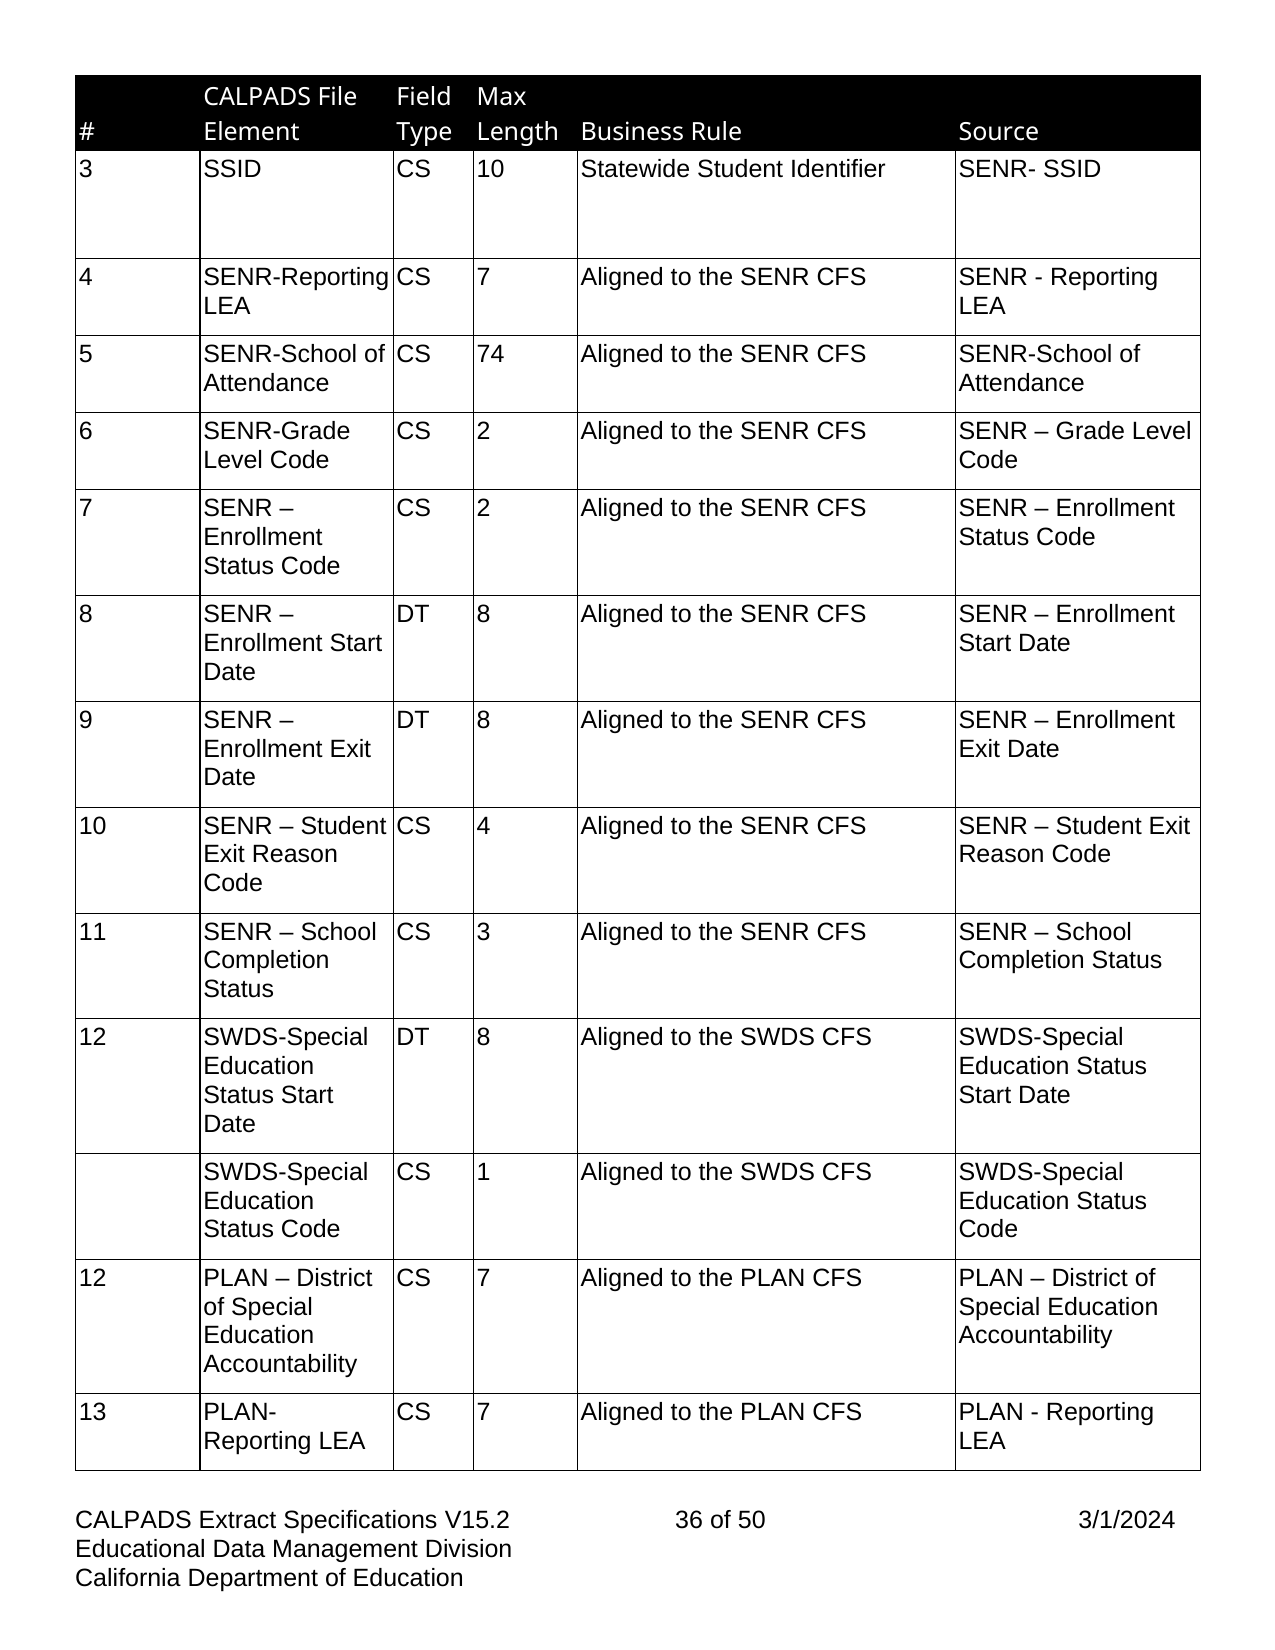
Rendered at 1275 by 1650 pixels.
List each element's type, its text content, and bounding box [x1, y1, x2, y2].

table_cell 8 [474, 596, 577, 701]
table_cell CS [394, 413, 473, 489]
table_cell PLAN - Reporting LEA [956, 1394, 1200, 1470]
table_cell SSID [201, 151, 393, 258]
table_cell Statewide Student Identifier [578, 151, 955, 258]
table_cell SENR – School Completion Status [201, 914, 393, 1018]
table_cell SENR – Enrollment Exit Date [956, 702, 1200, 807]
table_cell 3 [76, 151, 199, 258]
table_cell SENR-Grade Level Code [201, 413, 393, 489]
table_cell 9 [76, 702, 199, 807]
table_cell PLAN – District of Special Education Accountability [201, 1260, 393, 1393]
table_cell CS [394, 336, 473, 412]
table_cell SENR – Student Exit Reason Code [956, 808, 1200, 912]
table_cell 7 [76, 490, 199, 595]
table_cell CS [394, 1154, 473, 1259]
table_cell 2 [474, 490, 577, 595]
table_cell [76, 1154, 199, 1259]
table_header Source [956, 76, 1200, 150]
table_cell SENR – School Completion Status [956, 914, 1200, 1018]
table_cell 8 [474, 1019, 577, 1153]
table_cell 4 [474, 808, 577, 912]
table_cell DT [394, 702, 473, 807]
table_cell Aligned to the PLAN CFS [578, 1260, 955, 1393]
table_cell CS [394, 490, 473, 595]
table_cell SENR-Reporting LEA [201, 259, 393, 335]
table_cell SENR - Reporting LEA [956, 259, 1200, 335]
table_cell Aligned to the SWDS CFS [578, 1154, 955, 1259]
table_cell Aligned to the SENR CFS [578, 413, 955, 489]
table_cell 3 [474, 914, 577, 1018]
table_cell Aligned to the SENR CFS [578, 702, 955, 807]
table_cell Aligned to the SENR CFS [578, 336, 955, 412]
table_cell Aligned to the SENR CFS [578, 808, 955, 912]
table_cell 8 [474, 702, 577, 807]
table_cell SWDS-Special Education Status Code [956, 1154, 1200, 1259]
table_cell Aligned to the SENR CFS [578, 596, 955, 701]
table_cell 11 [76, 914, 199, 1018]
table_cell CS [394, 151, 473, 258]
table_cell 74 [474, 336, 577, 412]
table_cell SENR – Enrollment Status Code [956, 490, 1200, 595]
table_cell SENR – Student Exit Reason Code [201, 808, 393, 912]
table_cell SENR – Grade Level Code [956, 413, 1200, 489]
table_cell 10 [474, 151, 577, 258]
table_cell 5 [76, 336, 199, 412]
table_cell PLAN- Reporting LEA [201, 1394, 393, 1470]
table_cell 10 [76, 808, 199, 912]
table_cell 1 [474, 1154, 577, 1259]
table_cell Aligned to the SWDS CFS [578, 1019, 955, 1153]
table_cell CS [394, 1394, 473, 1470]
table_cell 8 [76, 596, 199, 701]
table_cell 7 [474, 1394, 577, 1470]
table_header Business Rule [578, 76, 955, 150]
table_cell SENR – Enrollment Exit Date [201, 702, 393, 807]
table_cell 4 [76, 259, 199, 335]
table_cell CS [394, 914, 473, 1018]
table_cell SENR-School of Attendance [201, 336, 393, 412]
table_cell 7 [474, 259, 577, 335]
table_cell SENR-School of Attendance [956, 336, 1200, 412]
table_cell Aligned to the SENR CFS [578, 259, 955, 335]
table_cell SENR- SSID [956, 151, 1200, 258]
table_cell SWDS-Special Education Status Start Date [956, 1019, 1200, 1153]
table_cell CS [394, 808, 473, 912]
table_cell SWDS-Special Education Status Code [201, 1154, 393, 1259]
table_cell CS [394, 1260, 473, 1393]
table_cell 2 [474, 413, 577, 489]
table_cell 7 [474, 1260, 577, 1393]
table_header Max Length [474, 76, 577, 150]
table_header CALPADS File Element [201, 76, 393, 150]
table_cell DT [394, 1019, 473, 1153]
table_cell 13 [76, 1394, 199, 1470]
table_header Field Type [394, 76, 473, 150]
table_cell 12 [76, 1019, 199, 1153]
table_cell SENR – Enrollment Start Date [201, 596, 393, 701]
table_cell DT [394, 596, 473, 701]
table_cell 12 [76, 1260, 199, 1393]
table_cell CS [394, 259, 473, 335]
table_header # [76, 76, 199, 150]
table_cell 6 [76, 413, 199, 489]
table_cell Aligned to the SENR CFS [578, 490, 955, 595]
table_cell PLAN – District of Special Education Accountability [956, 1260, 1200, 1393]
table_cell Aligned to the PLAN CFS [578, 1394, 955, 1470]
table_cell SENR – Enrollment Status Code [201, 490, 393, 595]
table_cell SENR – Enrollment Start Date [956, 596, 1200, 701]
table_cell SWDS-Special Education Status Start Date [201, 1019, 393, 1153]
table_cell Aligned to the SENR CFS [578, 914, 955, 1018]
